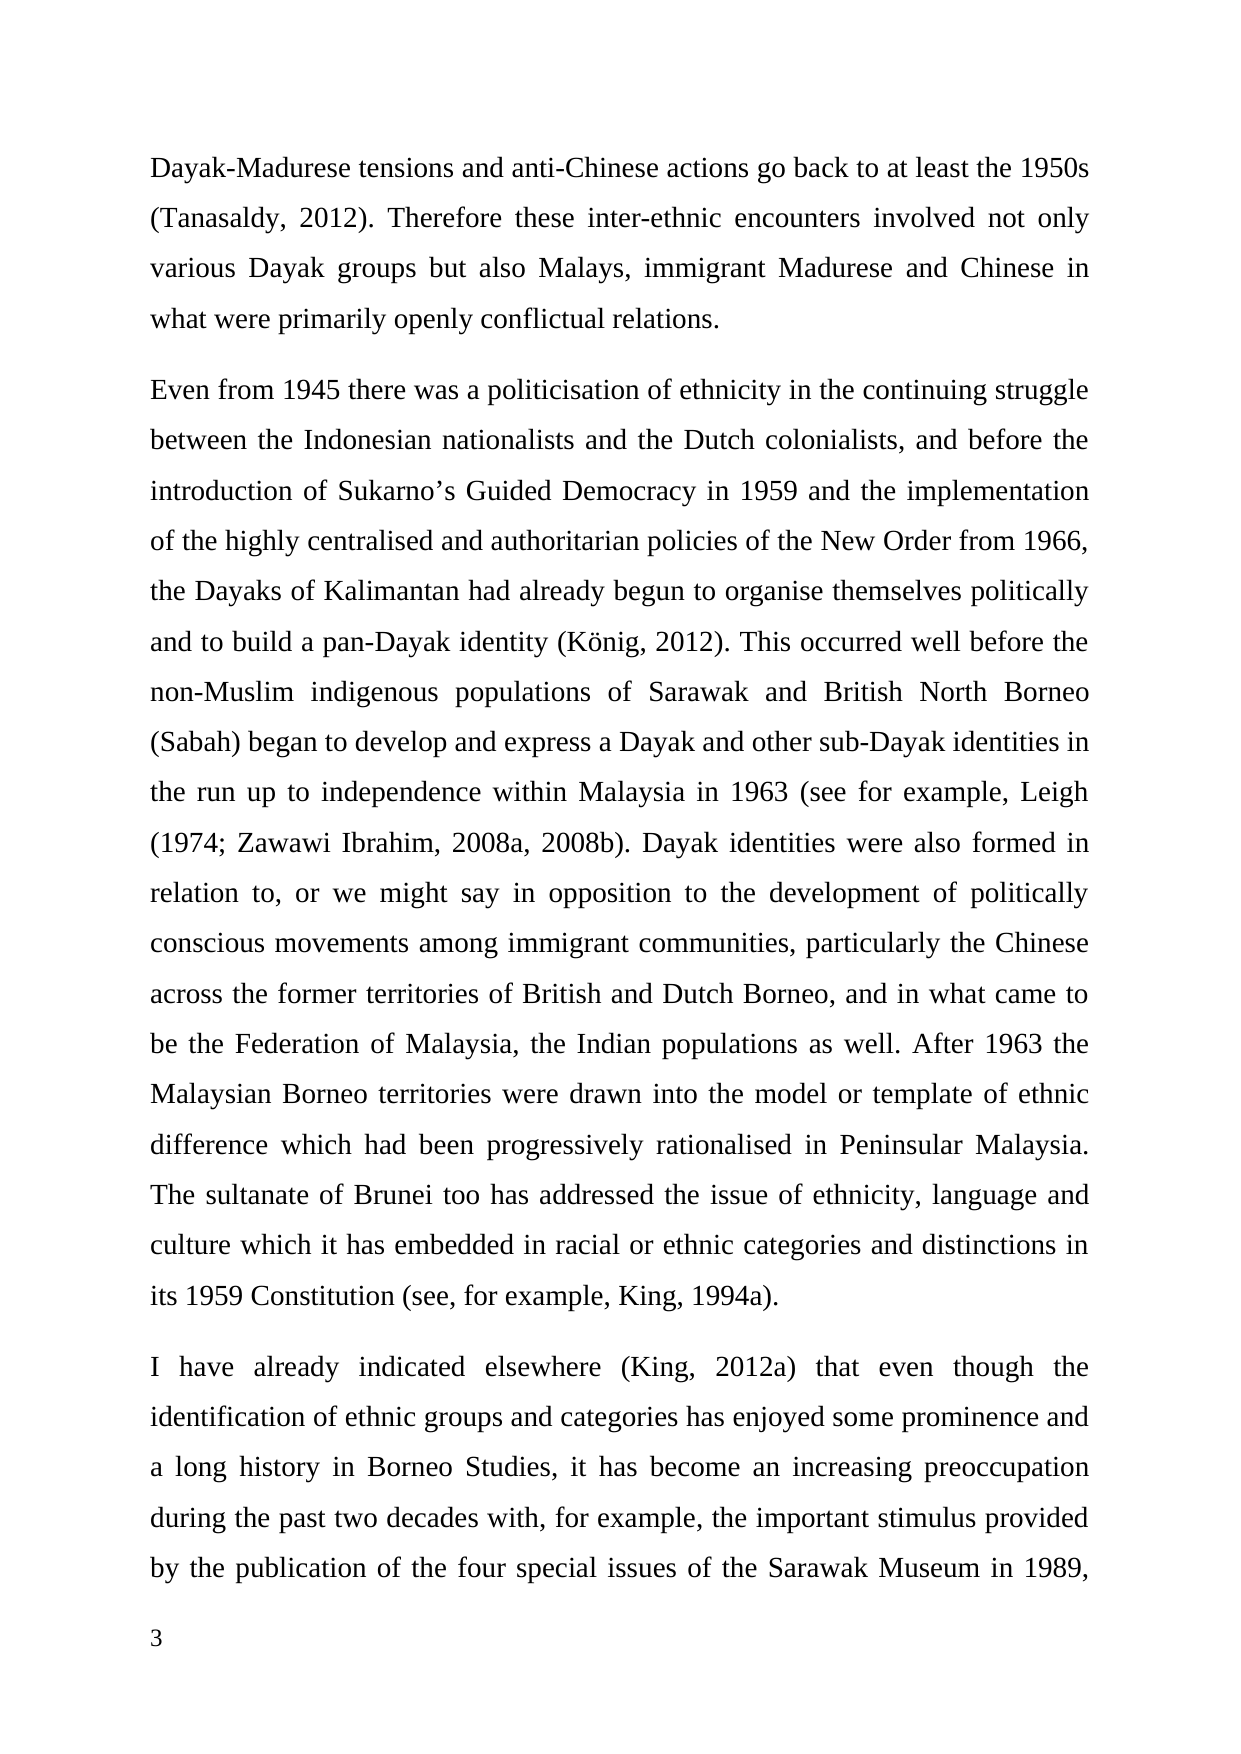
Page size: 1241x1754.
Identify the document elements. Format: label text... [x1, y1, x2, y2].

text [150, 1349, 1090, 1584]
text Even from 1945 there was a politicisation of ethnicity in the continuing struggle between the Indonesian nationalists and the Dutch colonialists, and before the introduction of Sukarno’s Guided Democracy in 1959 and the implementation of the highly centralised and authoritarian policies of the New Order from 1966, the Dayaks of Kalimantan had already begun to organise themselves politically and to build a pan-Dayak identity (König, 2012). This occurred well before the non-Muslim indigenous populations of Sarawak and British North Borneo (Sabah) began to develop and express a Dayak and other sub-Dayak identities in the run up to independence within Malaysia in 1963 (see for example, Leigh (1974; Zawawi Ibrahim, 2008a, 2008b). Dayak identities were also formed in relation to, or we might say in opposition to the development of politically conscious movements among immigrant communities, particularly the Chinese across the former territories of British and Dutch Borneo, and in what came to be the Federation of Malaysia, the Indian populations as well. After 1963 the Malaysian Borneo territories were drawn into the model or template of ethnic difference which had been progressively rationalised in Peninsular Malaysia. The sultanate of Brunei too has addressed the issue of ethnicity, language and culture which it has embedded in racial or ethnic categories and distinctions in its 1959 Constitution (see, for example, King, 1994a). [150, 372, 1090, 1311]
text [150, 150, 1090, 334]
